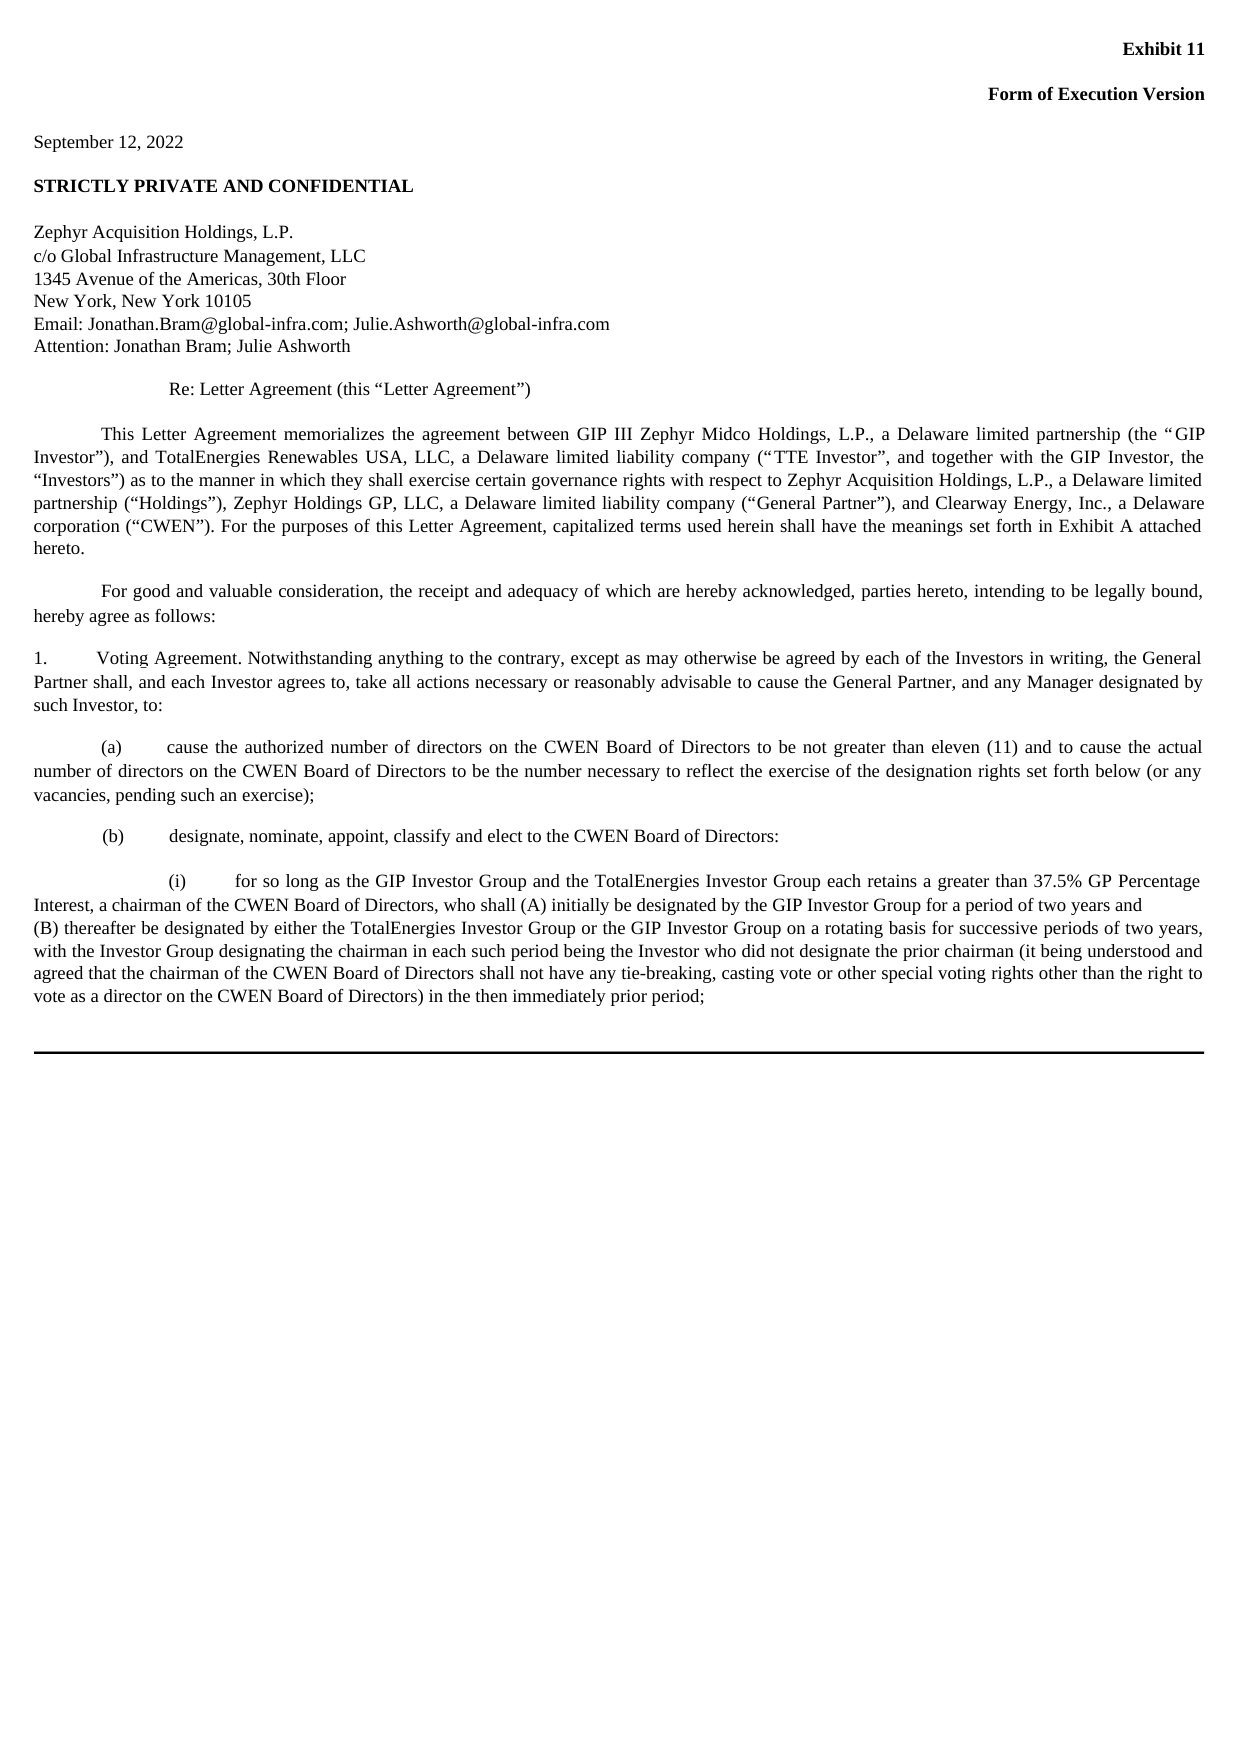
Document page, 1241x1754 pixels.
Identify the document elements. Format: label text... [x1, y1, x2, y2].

text September 12, 2022 [33, 131, 1205, 152]
text 1345 Avenue of the Americas, 30th Floor [33, 268, 1205, 289]
text For good and valuable consideration, the receipt and adequacy of which are hereby acknowledged, parties hereto, intending to be legally bound, hereby agree as follows: [33, 579, 1205, 626]
text STRICTLY PRIVATE AND CONFIDENTIAL [33, 175, 1205, 197]
text Exhibit 11 [33, 37, 1205, 59]
text Attention: Jonathan Bram; Julie Ashworth [33, 335, 1205, 357]
text (i) for so long as the GIP Investor Group and the TotalEnergies Investor Group each retains a greater than 37.5% GP Percentage Interest, a chairman of the CWEN Board of Directors, who shall (A) initially be designated by the GIP Investor Group for a period of two years and [33, 870, 1203, 915]
text (b) designate, nominate, appoint, classify and elect to the CWEN Board of Directors: [102, 825, 1205, 847]
text Email: Jonathan.Bram@global-infra.com; Julie.Ashworth@global-infra.com [33, 313, 1205, 334]
list thereafter be designated by either the TotalEnergies Investor Group or the GIP Investor Group on a rotating basis for successive periods of two years, with the Investor Group designating the chairman in each such period being the Investor who did not designate the prior chairman (it being understood and agreed that the chairman of the CWEN Board of Directors shall not have any tie-breaking, casting vote or other special voting rights other than the right to vote as a director on the CWEN Board of Directors) in the then immediately prior period; [33, 917, 1205, 1006]
text c/o Global Infrastructure Management, LLC [33, 245, 1205, 267]
text (a) cause the authorized number of directors on the CWEN Board of Directors to be not greater than eleven (11) and to cause the actual number of directors on the CWEN Board of Directors to be the number necessary to reflect the exercise of the designation rights set forth below (or any vacancies, pending such an exercise); [33, 736, 1205, 805]
text Re: Letter Agreement (this “Letter Agreement”) [169, 378, 1205, 400]
text 1. Voting Agreement. Notwithstanding anything to the contrary, except as may otherwise be agreed by each of the Investors in writing, the General Partner shall, and each Investor agrees to, take all actions necessary or reasonably advisable to cause the General Partner, and any Manager designated by such Investor, to: [33, 647, 1205, 716]
text Zephyr Acquisition Holdings, L.P. [33, 221, 1205, 242]
text This Letter Agreement memorializes the agreement between GIP III Zephyr Midco Holdings, L.P., a Delaware limited partnership (the “GIP Investor”), and TotalEnergies Renewables USA, LLC, a Delaware limited liability company (“TTE Investor”, and together with the GIP Investor, the “Investors”) as to the manner in which they shall exercise certain governance rights with respect to Zephyr Acquisition Holdings, L.P., a Delaware limited partnership (“Holdings”), Zephyr Holdings GP, LLC, a Delaware limited liability company (“General Partner”), and Clearway Energy, Inc., a Delaware corporation (“CWEN”). For the purposes of this Letter Agreement, capitalized terms used herein shall have the meanings set forth in Exhibit A attached hereto. [33, 423, 1205, 559]
text New York, New York 10105 [33, 290, 1205, 312]
text Form of Execution Version [33, 82, 1205, 104]
